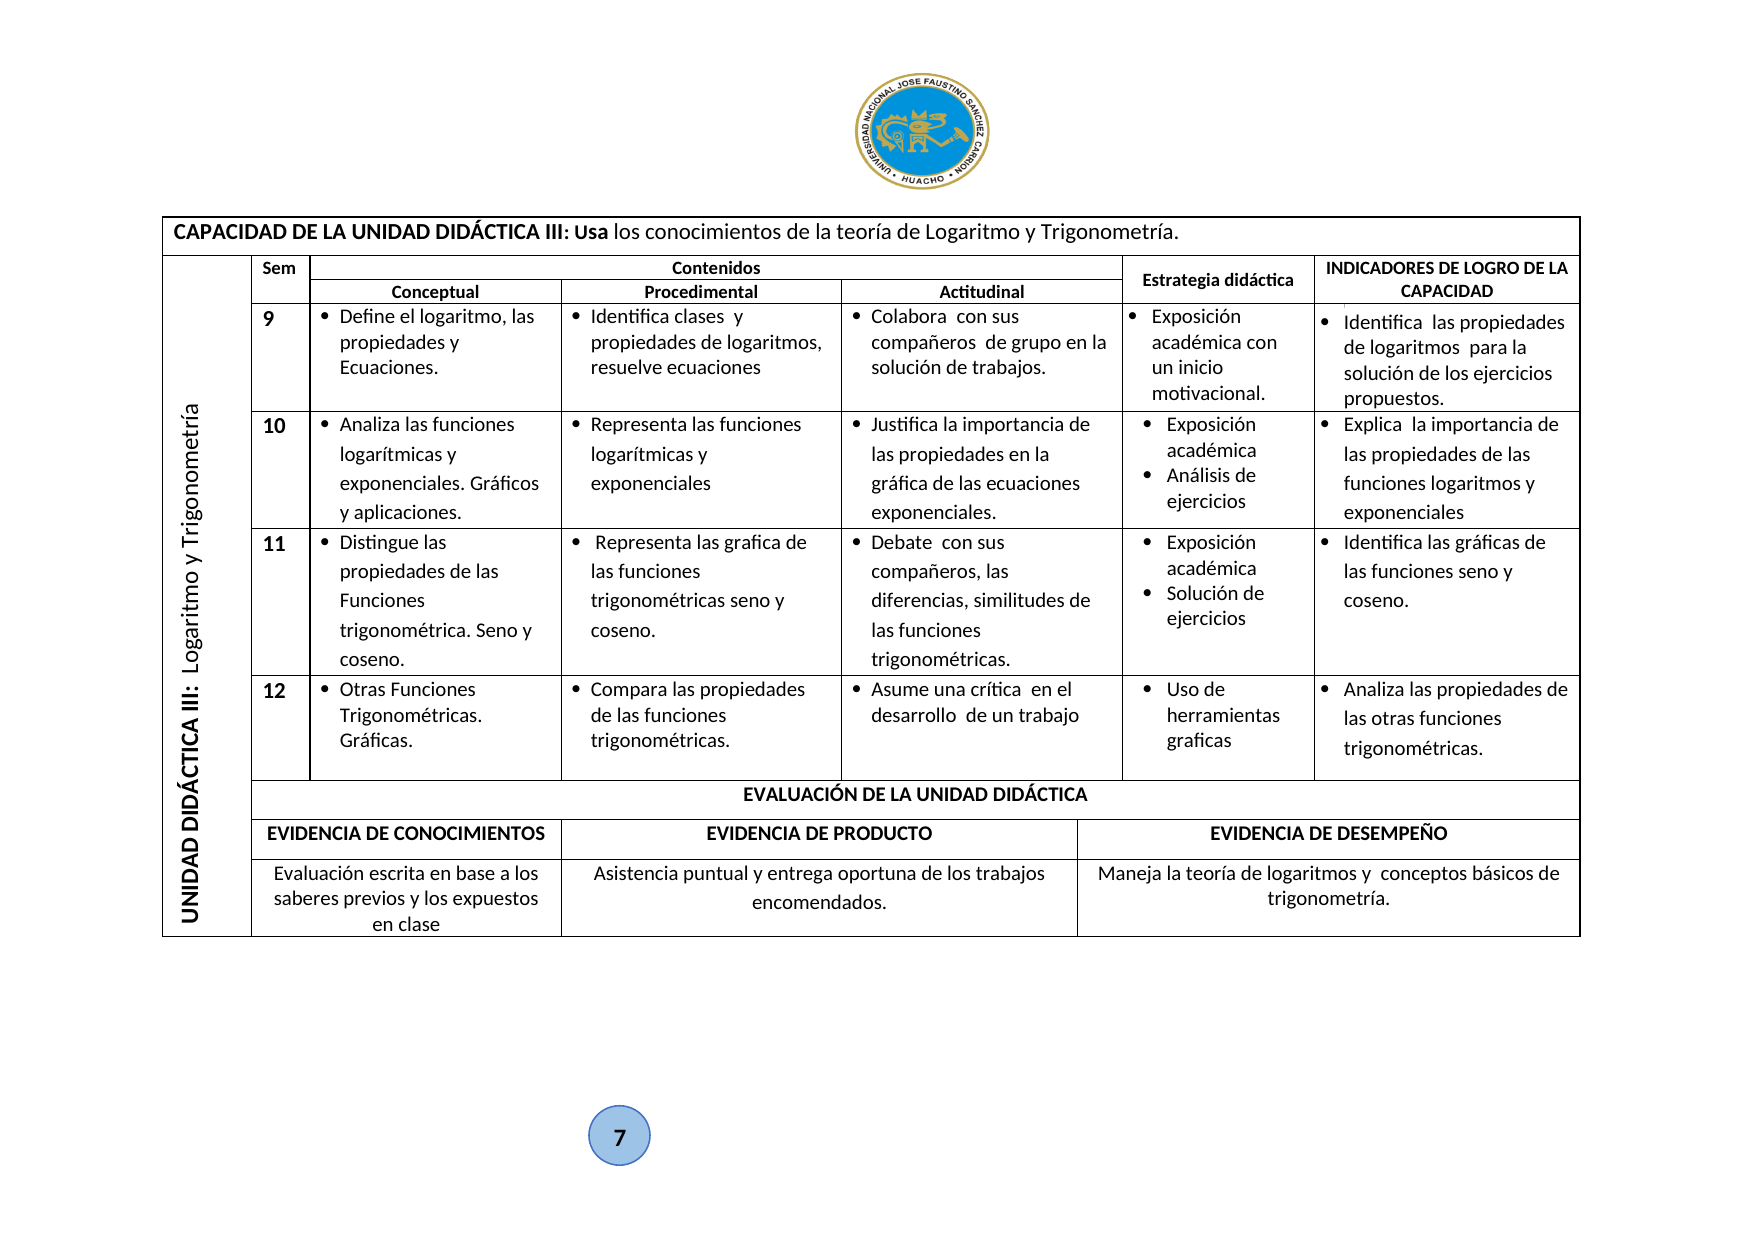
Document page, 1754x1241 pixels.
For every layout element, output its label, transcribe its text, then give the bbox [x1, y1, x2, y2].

table_cell Sem [252, 256, 309, 303]
table_cell Debate con sus compañeros, las diferencias, similitudes de las funciones trigonométricas. [842, 529, 1122, 675]
table_cell 12 [252, 676, 309, 780]
table_cell Uso de herramientas graficas [1123, 676, 1314, 780]
table_cell Evaluación escrita en base a los saberes previos y los expuestos en clase [252, 860, 561, 936]
table_cell Contenidos [311, 256, 1122, 279]
table_cell | Identifica las propiedades de logaritmos para la solución de los ejercicios propuestos. [1315, 304, 1579, 411]
table_cell Analiza las propiedades de las otras funciones trigonométricas. [1315, 676, 1579, 780]
picture [854, 72, 990, 190]
table_cell EVALUACIÓN DE LA UNIDAD DIDÁCTICA [252, 781, 1579, 819]
table_cell Conceptual [311, 280, 561, 303]
table_cell Actitudinal [842, 280, 1122, 303]
table_cell Estrategia didáctica [1123, 256, 1314, 303]
table_cell Analiza las funciones logarítmicas y exponenciales. Gráficos y aplicaciones. [311, 412, 561, 528]
table_cell EVIDENCIA DE DESEMPEÑO [1078, 820, 1579, 859]
table_cell Exposición académica Solución de ejercicios [1123, 529, 1314, 675]
table_cell UNIDAD DIDÁCTICA III: Logaritmo y Trigonometría [163, 256, 251, 936]
table_header CAPACIDAD DE LA UNIDAD DIDÁCTICA III: Usa los conocimientos de la teoría de Logaritmo y Trigonometría. [163, 218, 1579, 255]
table_cell Exposición académica con un inicio motivacional. [1123, 304, 1314, 411]
table_cell Representa las grafica de las funciones trigonométricas seno y coseno. [562, 529, 841, 675]
table_cell Representa las funciones logarítmicas y exponenciales [562, 412, 841, 528]
table_cell Identifica clases y propiedades de logaritmos, resuelve ecuaciones [562, 304, 841, 411]
table_cell INDICADORES DE LOGRO DE LA CAPACIDAD [1315, 256, 1579, 303]
table_cell Asistencia puntual y entrega oportuna de los trabajos encomendados. [562, 860, 1077, 936]
table_cell Justifica la importancia de las propiedades en la gráfica de las ecuaciones exponenciales. [842, 412, 1122, 528]
table_cell 11 [252, 529, 309, 675]
table_cell Distingue las propiedades de las Funciones trigonométrica. Seno y coseno. [311, 529, 561, 675]
table_cell Compara las propiedades de las funciones trigonométricas. [562, 676, 841, 780]
table_cell Exposición académica Análisis de ejercicios [1123, 412, 1314, 528]
table_cell Procedimental [562, 280, 841, 303]
table_cell EVIDENCIA DE PRODUCTO [562, 820, 1077, 859]
table_cell Otras Funciones Trigonométricas. Gráficas. [311, 676, 561, 780]
table_cell EVIDENCIA DE CONOCIMIENTOS [252, 820, 561, 859]
table_cell Maneja la teoría de logaritmos y conceptos básicos de trigonometría. [1078, 860, 1579, 936]
table_cell Colabora con sus compañeros de grupo en la solución de trabajos. [842, 304, 1122, 411]
table_cell 10 [252, 412, 309, 528]
table_cell Identifica las gráficas de las funciones seno y coseno. [1315, 529, 1579, 675]
table_cell Asume una crítica en el desarrollo de un trabajo [842, 676, 1122, 780]
table_cell Explica la importancia de las propiedades de las funciones logaritmos y exponenciales [1315, 412, 1579, 528]
table_cell Define el logaritmo, las propiedades y Ecuaciones. [311, 304, 561, 411]
table_cell 9 [252, 304, 309, 411]
